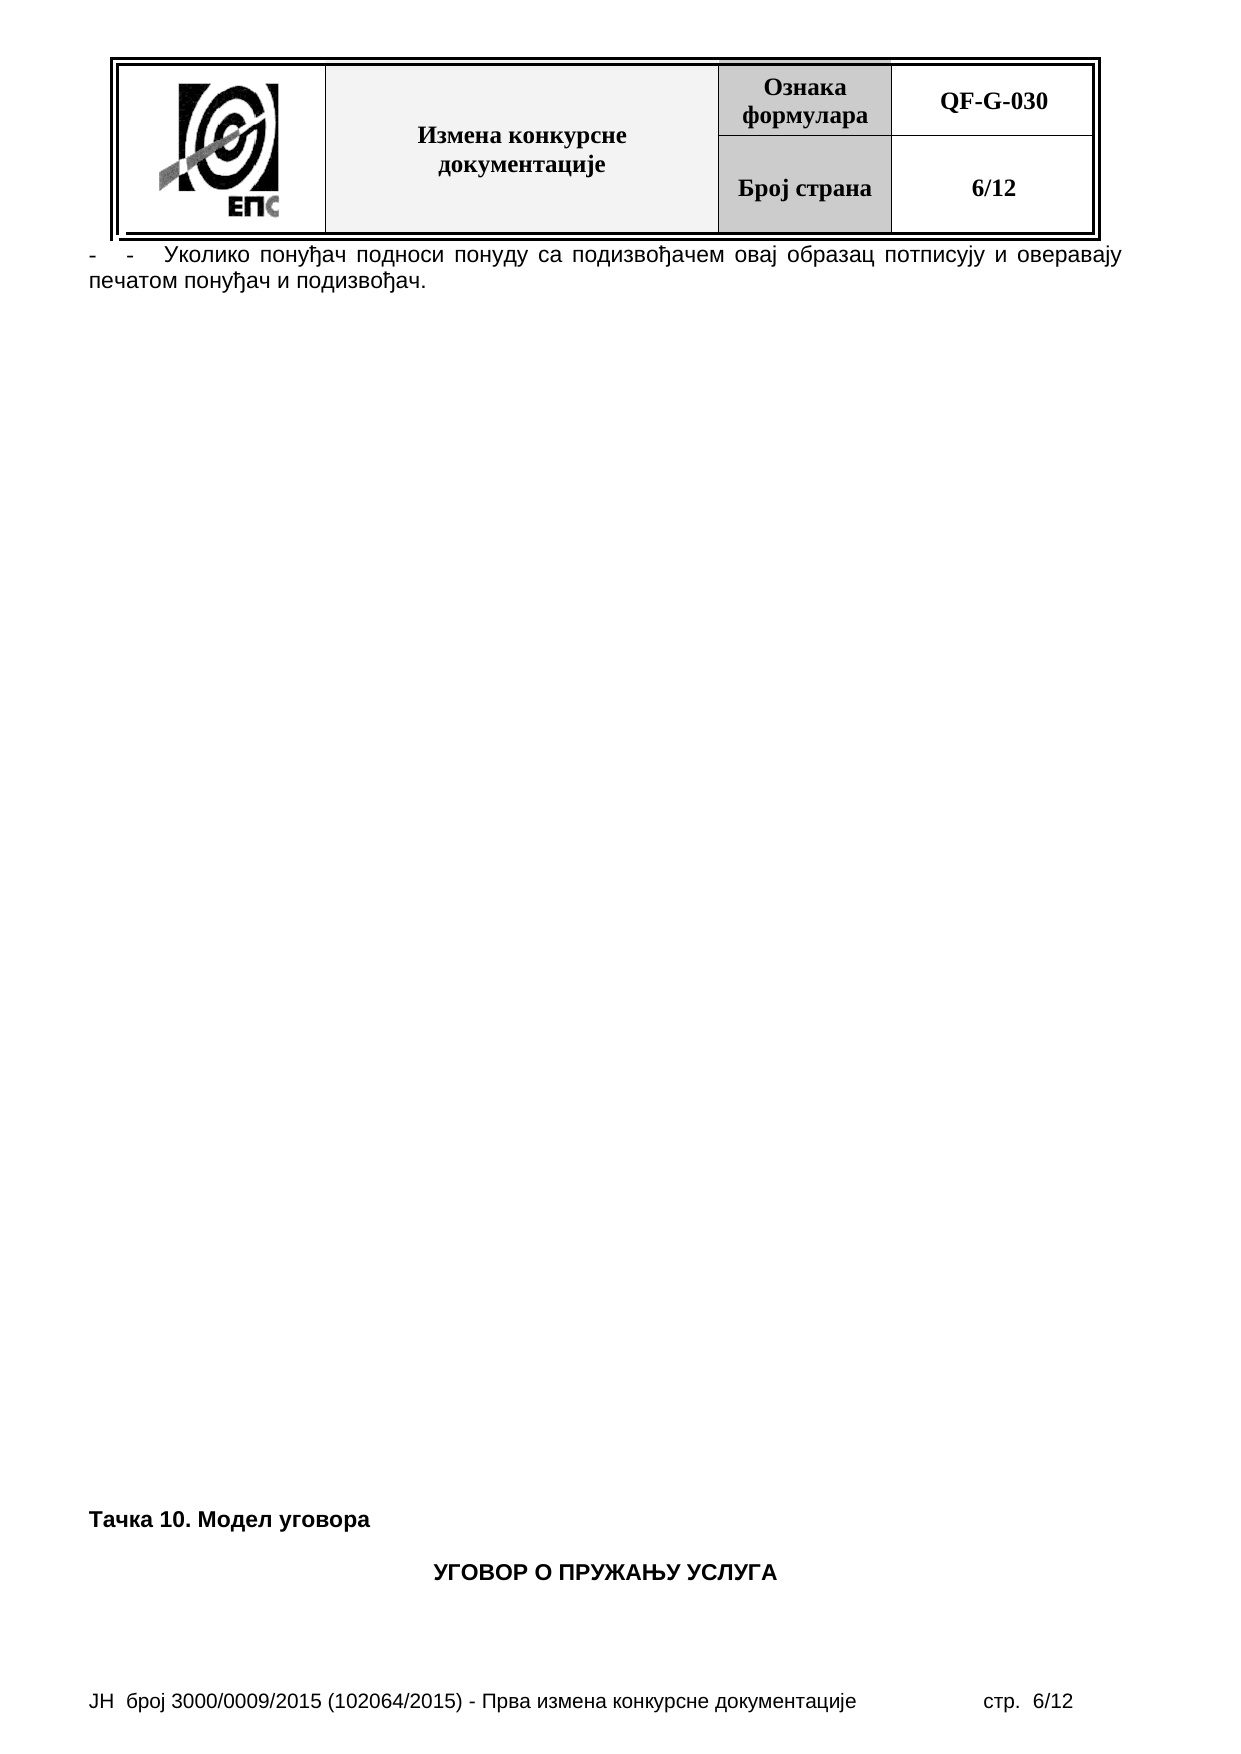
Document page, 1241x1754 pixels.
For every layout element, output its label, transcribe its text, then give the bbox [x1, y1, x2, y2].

text Тачка 10. Модел уговора [89, 1506, 1122, 1532]
list Уколико понуђач подноси понуду са подизвођачем овај образац потписују и оверавају печатом понуђач и подизвођач. [89, 161, 1122, 294]
text УГОВОР О ПРУЖАЊУ УСЛУГА [89, 1559, 1122, 1585]
